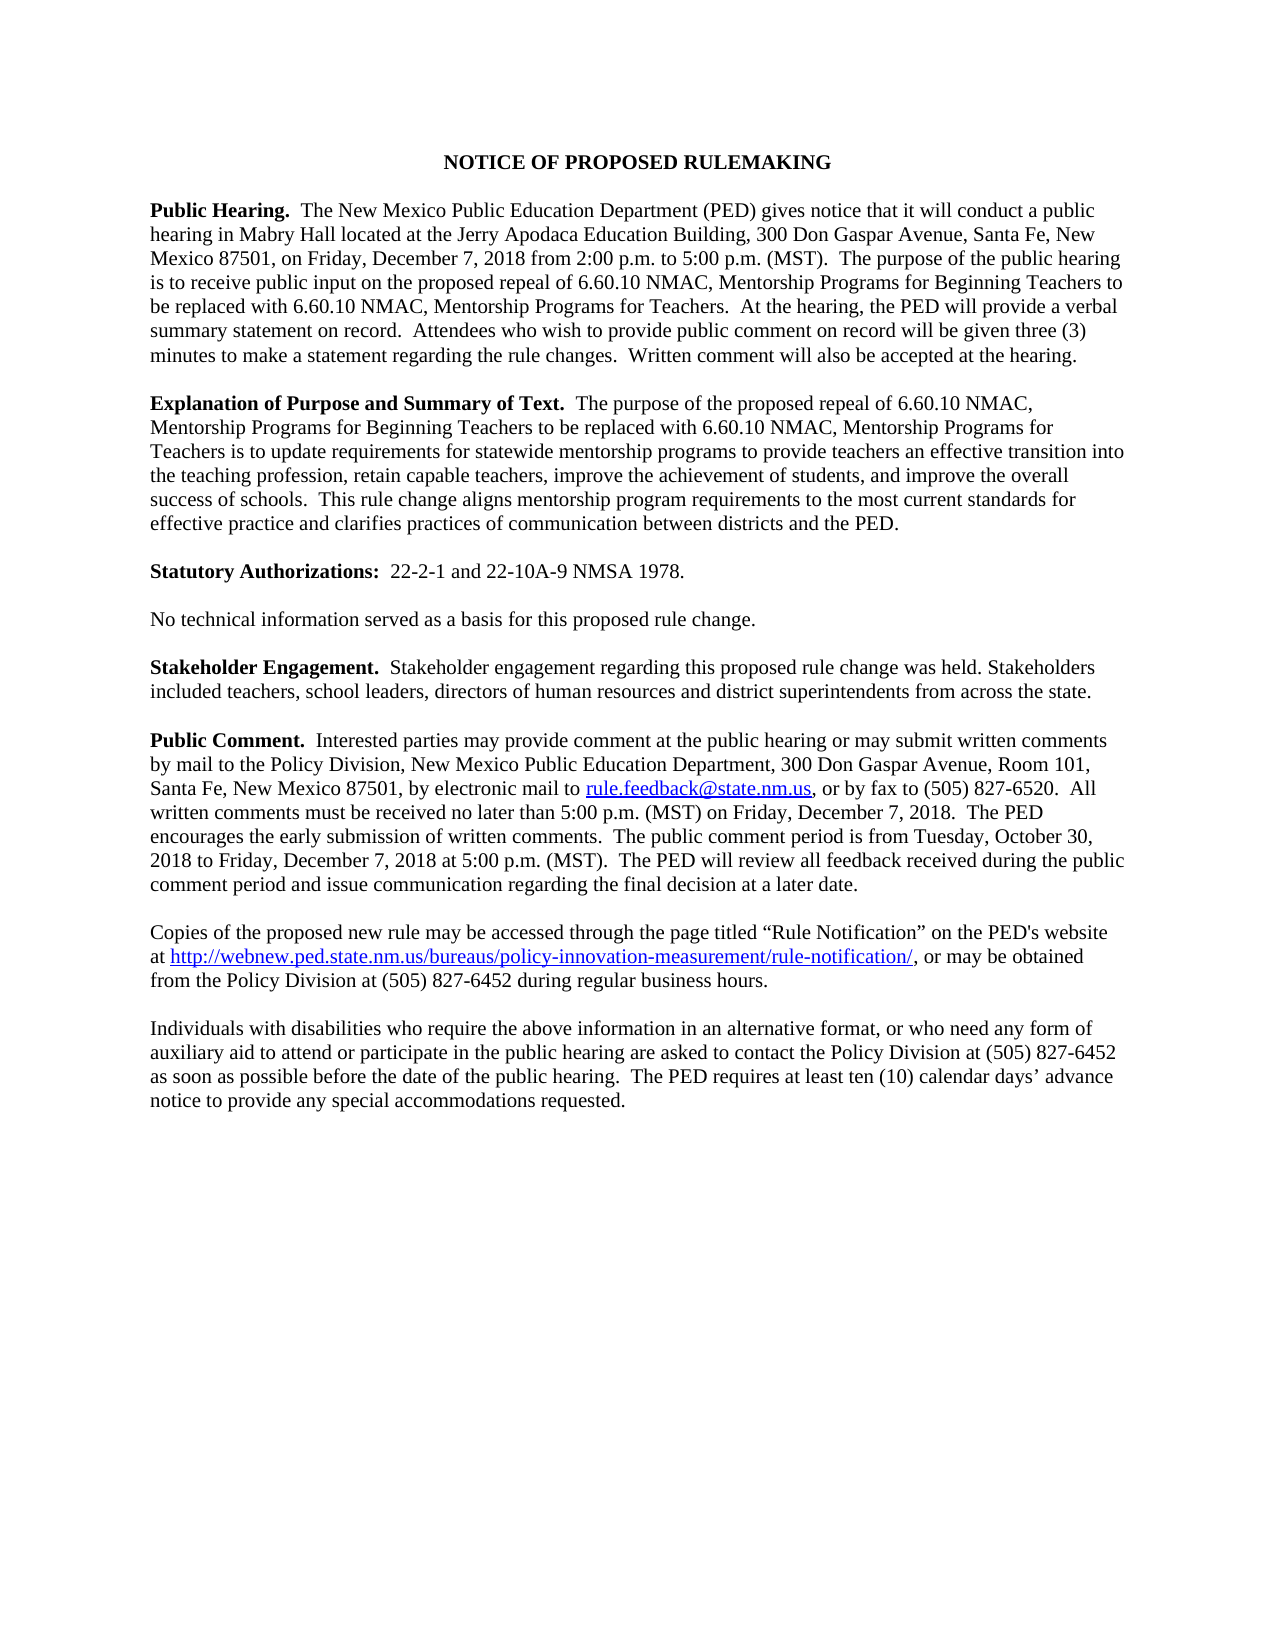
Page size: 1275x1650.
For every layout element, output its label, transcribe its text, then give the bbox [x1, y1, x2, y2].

text Stakeholder Engagement. Stakeholder engagement regarding this proposed rule change was held. Stakeholders included teachers, school leaders, directors of human resources and district superintendents from across the state. [150, 655, 1125, 703]
text No technical information served as a basis for this proposed rule change. [150, 607, 1125, 631]
text Statutory Authorizations: 22-2-1 and 22-10A-9 NMSA 1978. [150, 559, 1125, 583]
text Public Comment. Interested parties may provide comment at the public hearing or may submit written comments by mail to the Policy Division, New Mexico Public Education Department, 300 Don Gaspar Avenue, Room 101, Santa Fe, New Mexico 87501, by electronic mail to rule.feedback@state.nm.us, or by fax to (505) 827-6520. All written comments must be received no later than 5:00 p.m. (MST) on Friday, December 7, 2018. The PED encourages the early submission of written comments. The public comment period is from Tuesday, October 30, 2018 to Friday, December 7, 2018 at 5:00 p.m. (MST). The PED will review all feedback received during the public comment period and issue communication regarding the final decision at a later date. [150, 727, 1125, 896]
text Individuals with disabilities who require the above information in an alternative format, or who need any form of auxiliary aid to attend or participate in the public hearing are asked to contact the Policy Division at (505) 827-6452 as soon as possible before the date of the public hearing. The PED requires at least ten (10) calendar days’ advance notice to provide any special accommodations requested. [150, 1016, 1125, 1112]
text Public Hearing. The New Mexico Public Education Department (PED) gives notice that it will conduct a public hearing in Mabry Hall located at the Jerry Apodaca Education Building, 300 Don Gaspar Avenue, Santa Fe, New Mexico 87501, on Friday, December 7, 2018 from 2:00 p.m. to 5:00 p.m. (MST). The purpose of the public hearing is to receive public input on the proposed repeal of 6.60.10 NMAC, Mentorship Programs for Beginning Teachers to be replaced with 6.60.10 NMAC, Mentorship Programs for Teachers. At the hearing, the PED will provide a verbal summary statement on record. Attendees who wish to provide public comment on record will be given three (3) minutes to make a statement regarding the rule changes. Written comment will also be accepted at the hearing. [150, 198, 1125, 367]
text NOTICE OF PROPOSED RULEMAKING [150, 150, 1125, 174]
text Explanation of Purpose and Summary of Text. The purpose of the proposed repeal of 6.60.10 NMAC, Mentorship Programs for Beginning Teachers to be replaced with 6.60.10 NMAC, Mentorship Programs for Teachers is to update requirements for statewide mentorship programs to provide teachers an effective transition into the teaching profession, retain capable teachers, improve the achievement of students, and improve the overall success of schools. This rule change aligns mentorship program requirements to the most current standards for effective practice and clarifies practices of communication between districts and the PED. [150, 391, 1125, 535]
text Copies of the proposed new rule may be accessed through the page titled “Rule Notification” on the PED's website at http://webnew.ped.state.nm.us/bureaus/policy-innovation-measurement/rule-notification/, or may be obtained from the Policy Division at (505) 827-6452 during regular business hours. [150, 920, 1125, 992]
